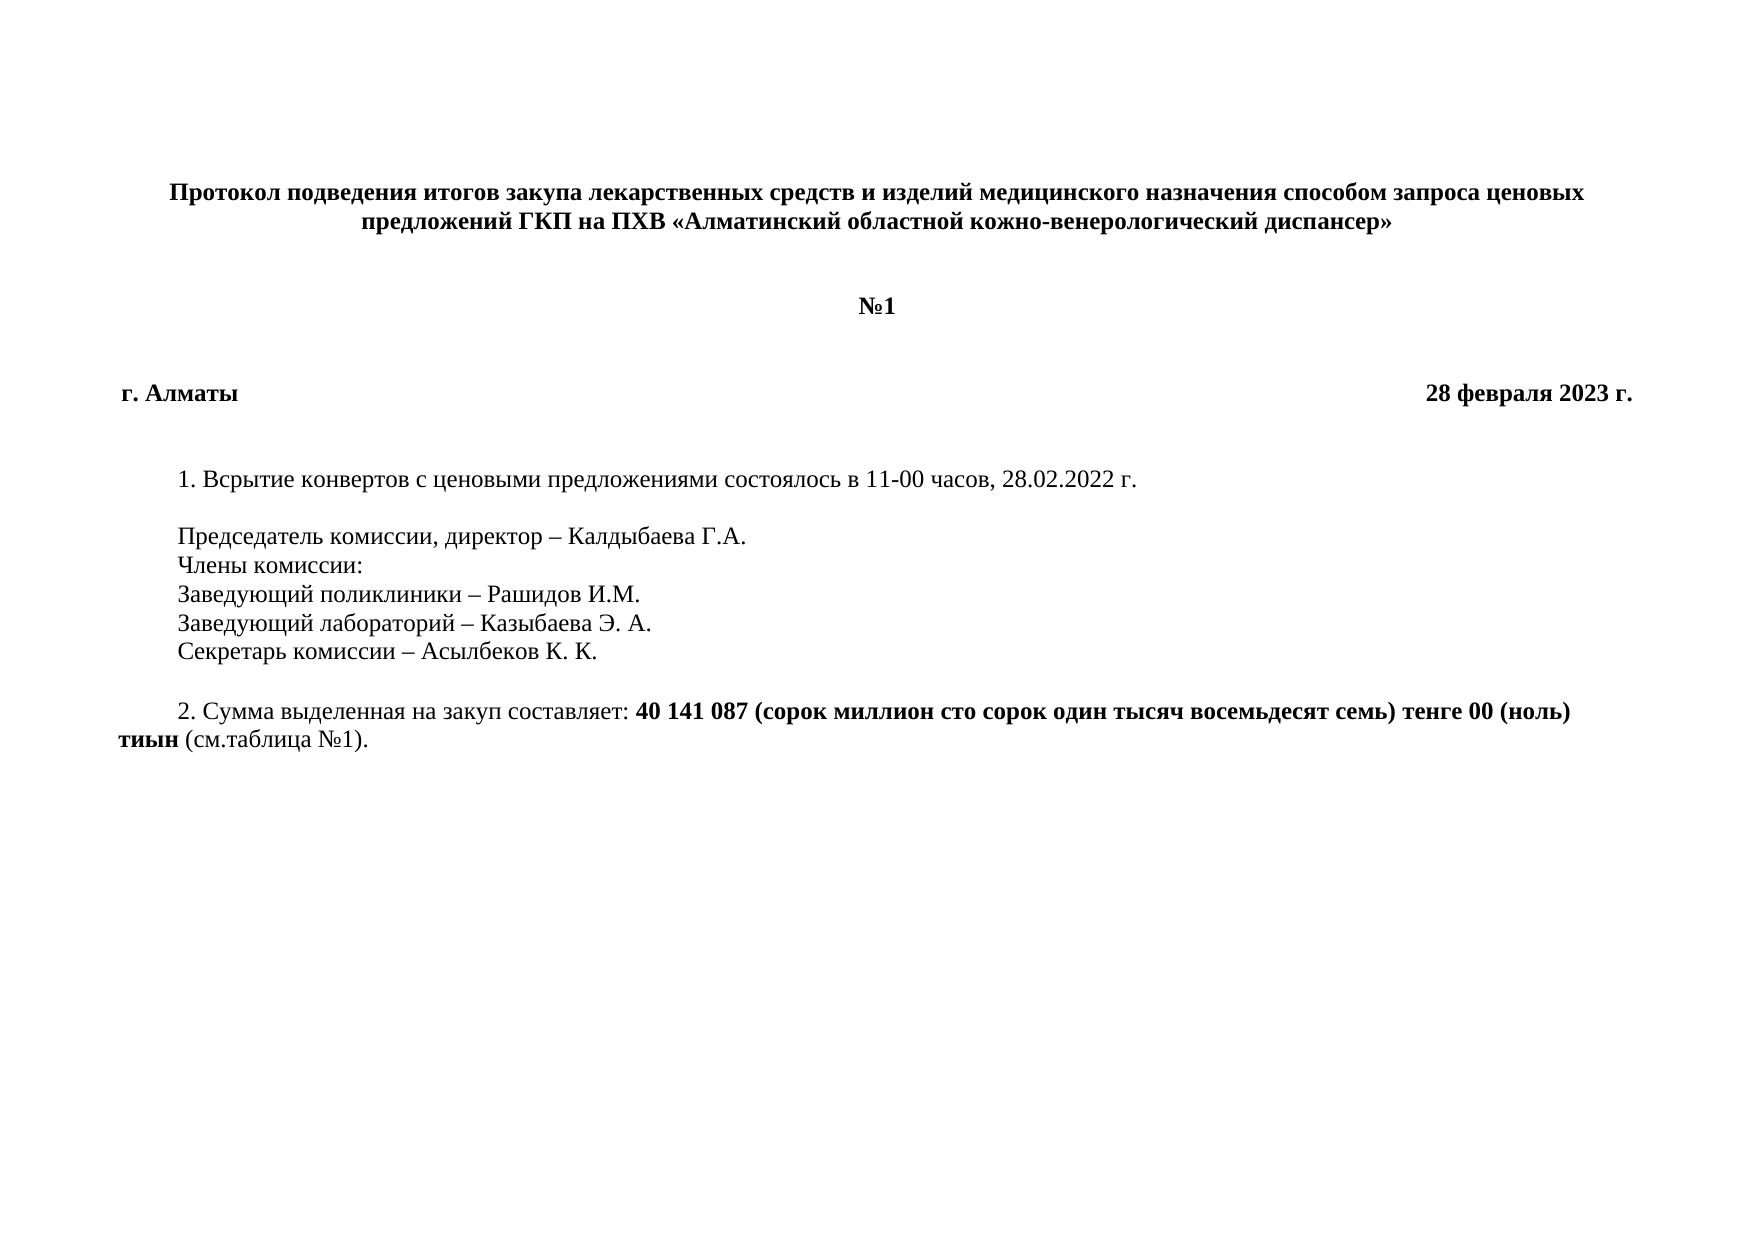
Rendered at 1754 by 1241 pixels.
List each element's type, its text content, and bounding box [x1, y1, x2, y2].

text Протокол подведения итогов закупа лекарственных средств и изделий медицинского назначения способом запроса ценовых предложений ГКП на ПХВ «Алматинский областной кожно-венерологический диспансер» [118, 177, 1636, 235]
text Председатель комиссии, директор – Калдыбаева Г.А. [118, 521, 1636, 550]
text 2. Сумма выделенная на закуп составляет: 40 141 087 (сорок миллион сто сорок один тысяч восемьдесят семь) тенге 00 (ноль) тиын (см.таблица №1). [118, 696, 1636, 753]
text Секретарь комиссии – Асылбеков К. К. [118, 636, 1636, 665]
text г. Алматы 28 февраля 2023 г. [118, 378, 1636, 406]
text Заведующий лабораторий – Казыбаева Э. А. [118, 608, 1636, 636]
text 1. Всрытие конвертов с ценовыми предложениями состоялось в 11-00 часов, 28.02.2022 г. [177, 464, 1636, 493]
text №1 [118, 291, 1636, 320]
text Заведующий поликлиники – Рашидов И.М. [118, 579, 1636, 608]
text Члены комиссии: [118, 550, 1636, 579]
